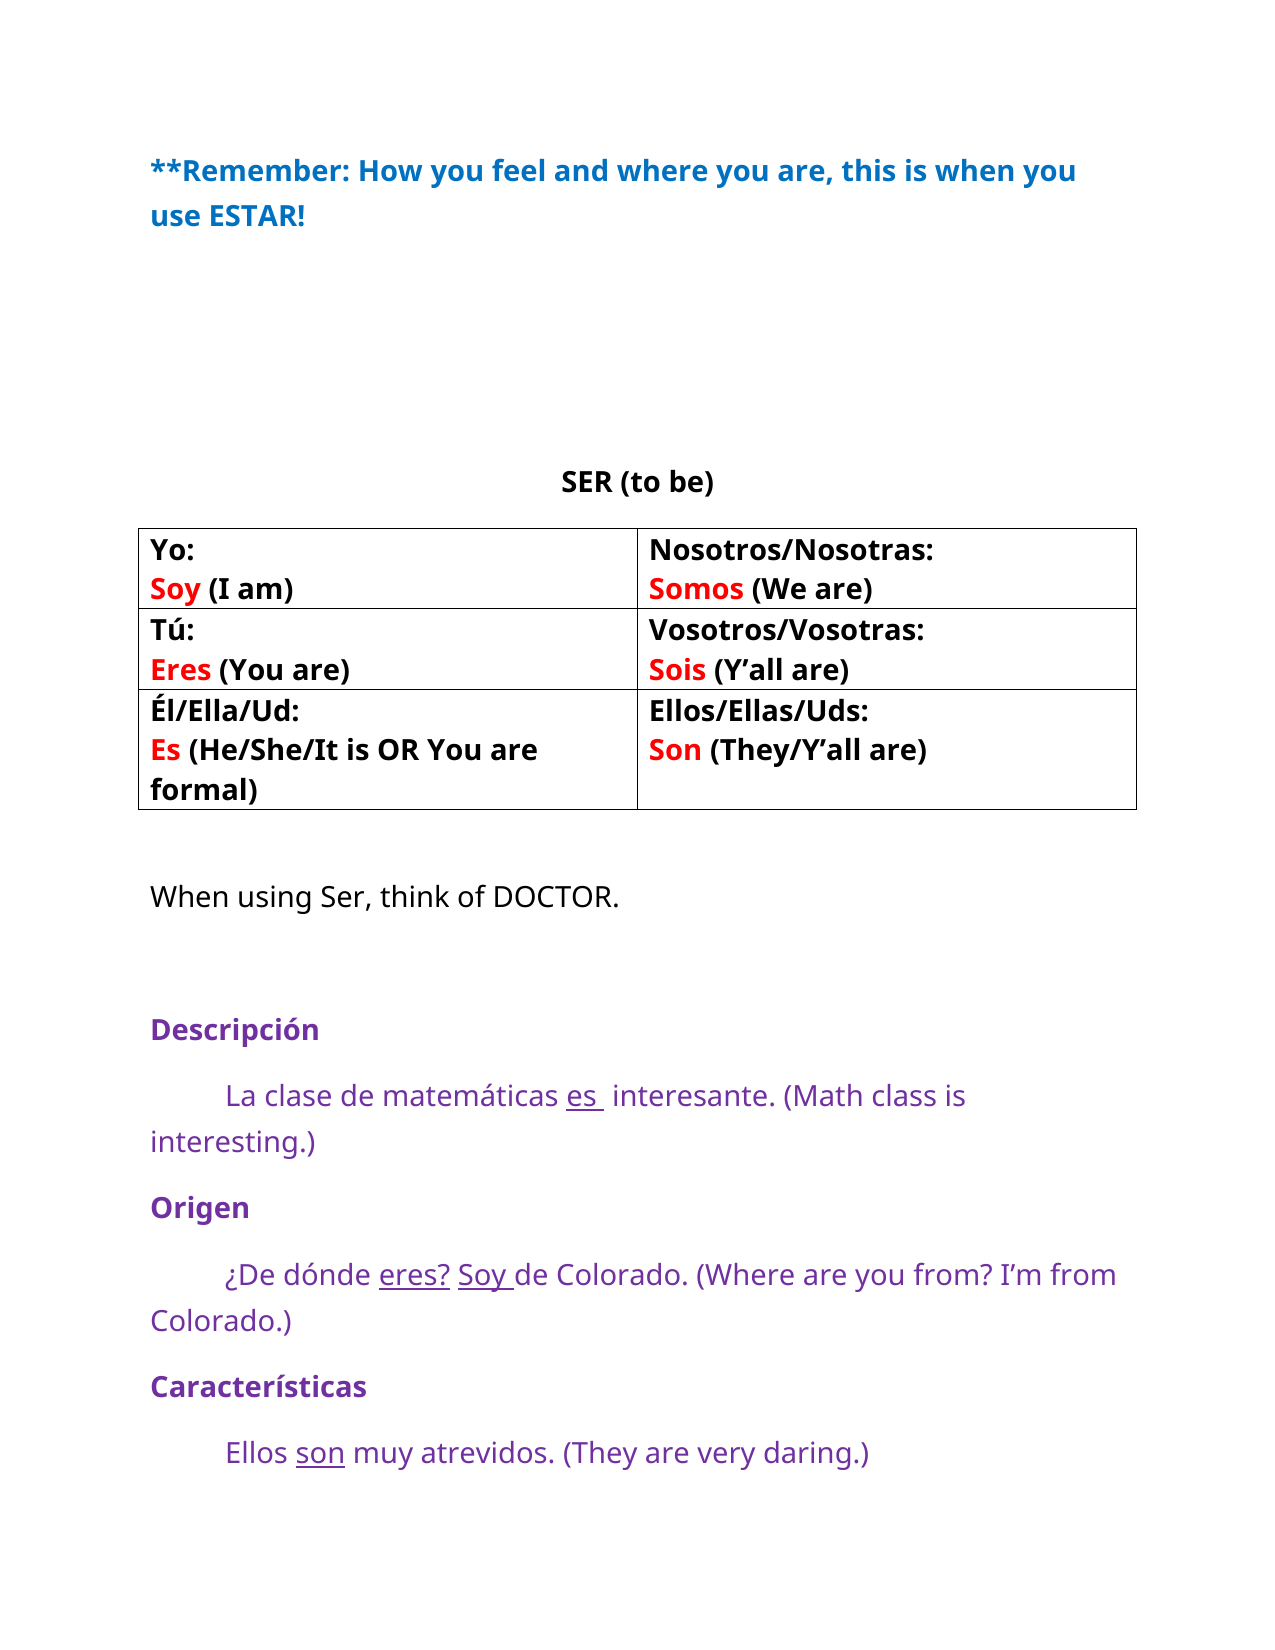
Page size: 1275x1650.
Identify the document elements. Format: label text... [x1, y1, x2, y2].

table_header Nosotros/Nosotras: Somos (We are) [638, 529, 1136, 608]
text Origen [150, 1188, 1125, 1227]
text ¿De dónde eres? Soy de Colorado. (Where are you from? I’m from Colorado.) [150, 1254, 1125, 1339]
text SER (to be) [150, 461, 1125, 501]
table_cell Ellos/Ellas/Uds: Son (They/Y’all are) [638, 690, 1136, 809]
text When using Ser, think of DOCTOR. [150, 876, 1125, 916]
text Ellos son muy atrevidos. (They are very daring.) [150, 1433, 1125, 1472]
table_cell Él/Ella/Ud: Es (He/She/It is OR You are formal) [139, 690, 637, 809]
table_cell Vosotros/Vosotras: Sois (Y’all are) [638, 609, 1136, 689]
text La clase de matemáticas es interesante. (Math class is interesting.) [150, 1076, 1125, 1161]
text **Remember: How you feel and where you are, this is when you use ESTAR! [150, 150, 1125, 235]
table_cell Tú: Eres (You are) [139, 609, 637, 689]
table_header Yo: Soy (I am) [139, 529, 637, 608]
text Características [150, 1366, 1125, 1406]
text Descripción [150, 1009, 1125, 1049]
